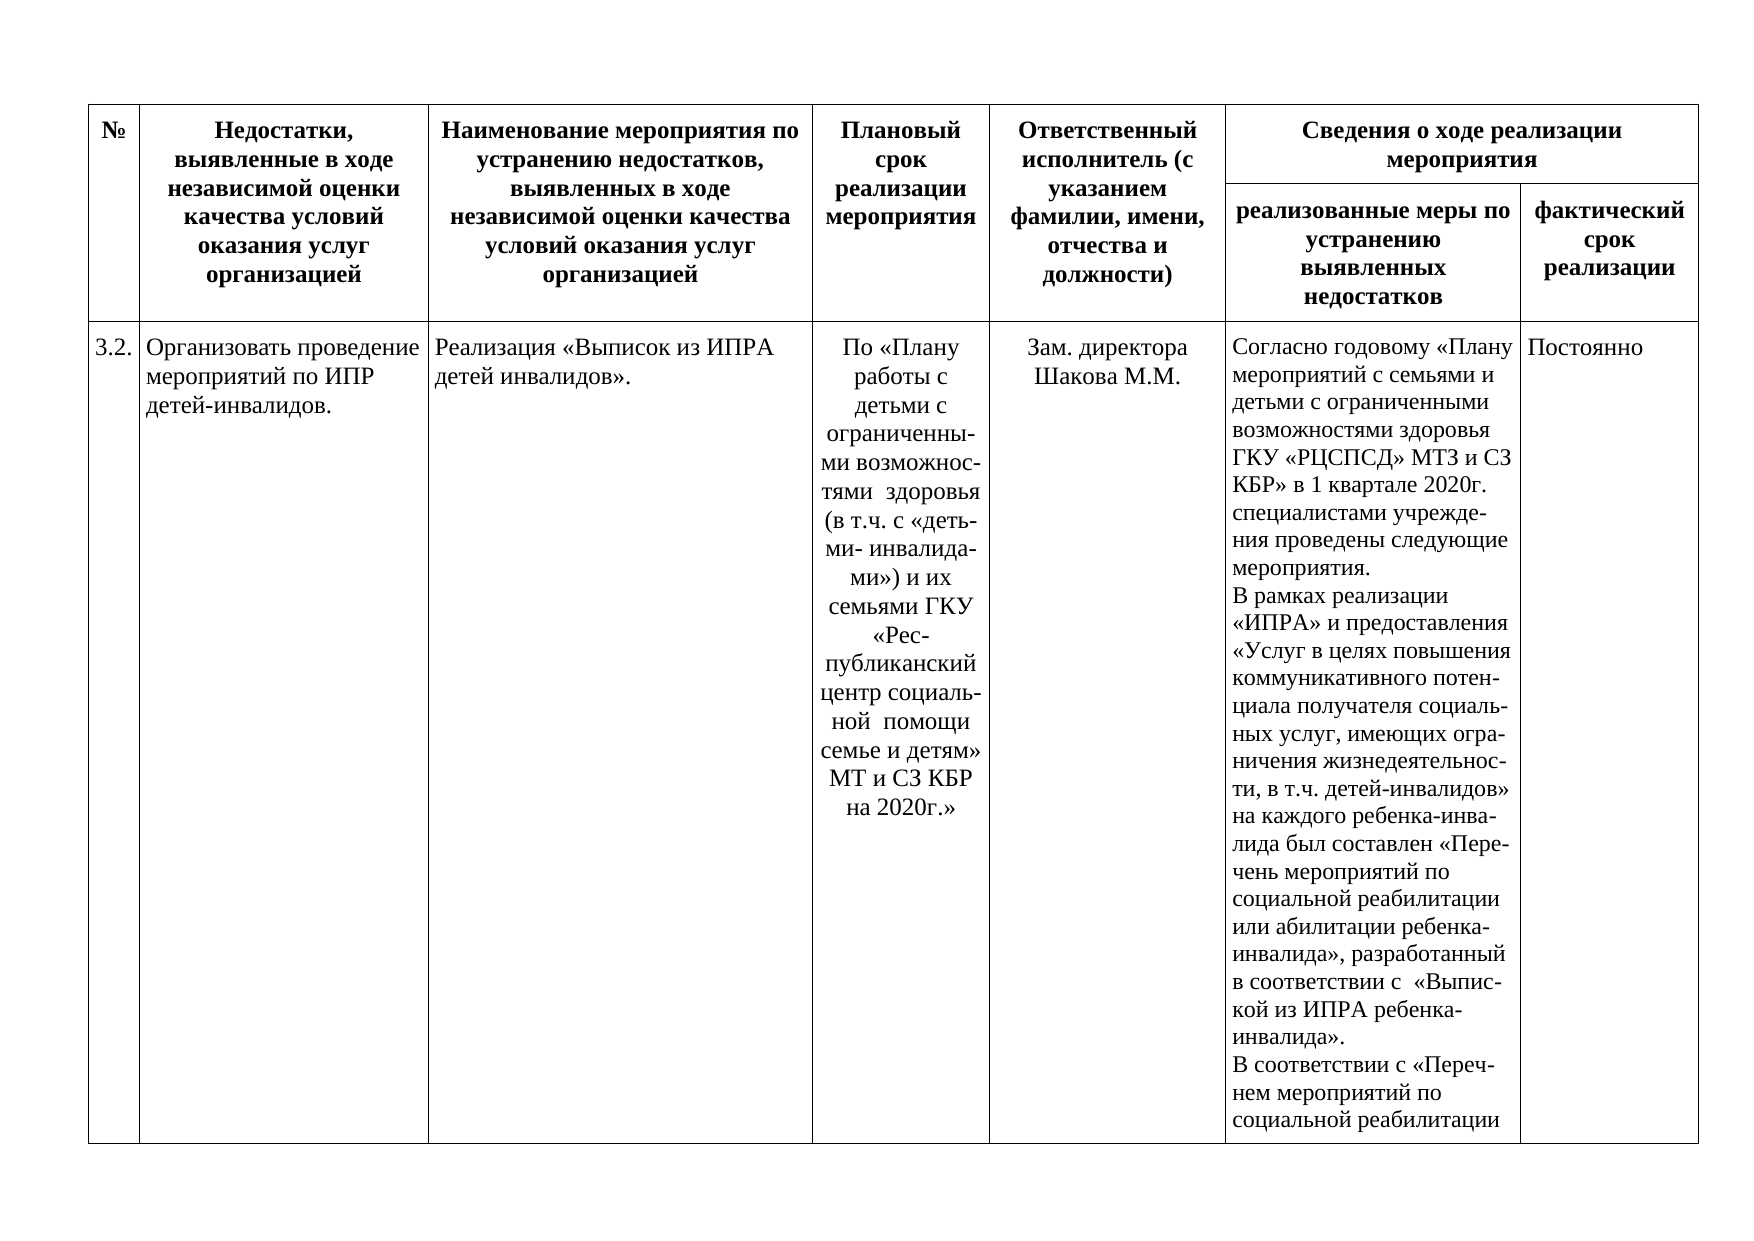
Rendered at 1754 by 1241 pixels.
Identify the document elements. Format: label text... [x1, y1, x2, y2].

table_cell Постоянно [1521, 322, 1698, 1143]
table_cell реализованные меры по устранению выявленных недостатков [1226, 184, 1520, 321]
table_cell фактический срок реализации [1521, 184, 1698, 321]
table_cell 3.2. [89, 322, 139, 1143]
table_header Наименование мероприятия по устранению недостатков, выявленных в ходе независимой оценки качества условий оказания услуг организацией [429, 105, 812, 321]
table_header Сведения о ходе реализации мероприятия [1226, 105, 1698, 183]
table_header Плановый срок реализации мероприятия [813, 105, 989, 321]
table_cell Зам. директора Шакова М.М. [990, 322, 1225, 1143]
table_cell Организовать проведение мероприятий по ИПР детей-инвалидов. [140, 322, 428, 1143]
table_header Ответственный исполнитель (с указанием фамилии, имени, отчества и должности) [990, 105, 1225, 321]
table_header Недостатки, выявленные в ходе независимой оценки качества условий оказания услуг организацией [140, 105, 428, 321]
table_header № [89, 105, 139, 321]
table_cell Реализация «Выписок из ИПРА детей инвалидов». [429, 322, 812, 1143]
